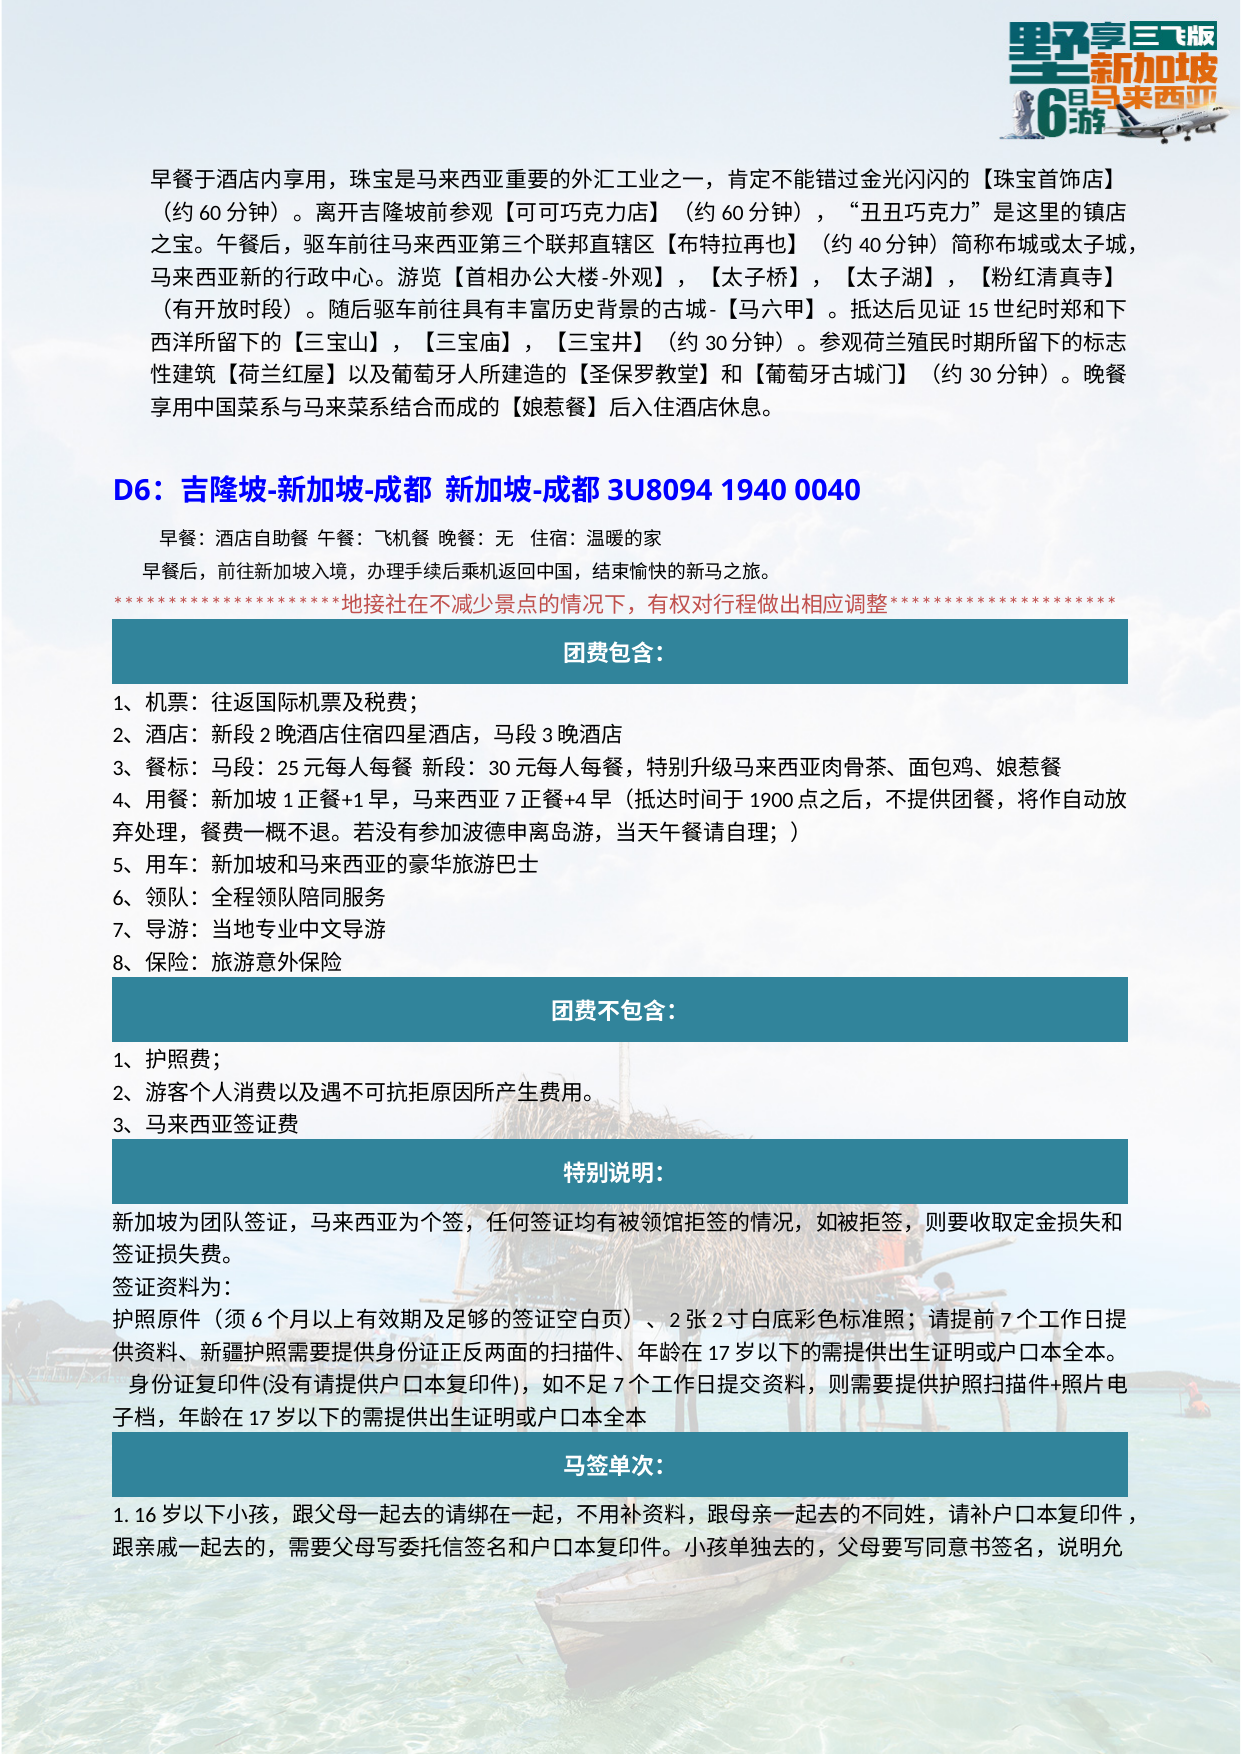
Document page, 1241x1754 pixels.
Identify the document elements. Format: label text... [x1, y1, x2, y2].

text 1、护照费； [112, 1042, 1128, 1074]
text 6、领队：全程领队陪同服务 [112, 879, 1128, 912]
picture [1, 0, 1241, 1754]
text 8、保险：旅游意外保险 [112, 944, 1128, 977]
text 团费包含： [112, 619, 1128, 684]
text 1、机票：往返国际机票及税费； [112, 684, 1128, 717]
text 2、酒店：新段2晚酒店住宿四星酒店，马段3晚酒店 [112, 717, 1128, 749]
text 马签单次： [112, 1432, 1128, 1497]
text 特别说明： [112, 1139, 1128, 1204]
text 新加坡为团队签证，马来西亚为个签，任何签证均有被领馆拒签的情况，如被拒签，则要收取定金损失和签证损失费。 [112, 1204, 1128, 1269]
text 3、餐标：马段：25元每人每餐 新段：30元每人每餐，特别升级马来西亚肉骨茶、面包鸡、娘惹餐 [112, 749, 1128, 782]
text 早餐后，前往新加坡入境，办理手续后乘机返回中国，结束愉快的新马之旅。 [142, 554, 1128, 587]
text 护照原件（须6个月以上有效期及足够的签证空白页）、2张2寸白底彩色标准照；请提前7个工作日提供资料、新疆护照需要提供身份证正反两面的扫描件、年龄在17岁以下的需提供出生证明或户口本全本。 [112, 1302, 1128, 1367]
text D6：吉隆坡-新加坡-成都 新加坡-成都 3U8094 1940 0040 [112, 455, 1128, 520]
text 5、用车：新加坡和马来西亚的豪华旅游巴士 [112, 847, 1128, 879]
text 早餐于酒店内享用，珠宝是马来西亚重要的外汇工业之一，肯定不能错过金光闪闪的【珠宝首饰店】（约60分钟）。离开吉隆坡前参观【可可巧克力店】（约60分钟），“丑丑巧克力”是这里的镇店之宝。午餐后，驱车前往马来西亚第三个联邦直辖区【布特拉再也】（约40分钟）简称布城或太子城，马来西亚新的行政中心。游览【首相办公大楼-外观】，【太子桥】，【太子湖】，【粉红清真寺】（有开放时段）。随后驱车前往具有丰富历史背景的古城-【马六甲】。抵达后见证15世纪时郑和下西洋所留下的【三宝山】，【三宝庙】，【三宝井】（约30分钟）。参观荷兰殖民时期所留下的标志性建筑【荷兰红屋】以及葡萄牙人所建造的【圣保罗教堂】和【葡萄牙古城门】（约30分钟）。晚餐享用中国菜系与马来菜系结合而成的【娘惹餐】后入住酒店休息。 [150, 162, 1128, 422]
text *********************地接社在不减少景点的情况下，有权对行程做出相应调整********************* [112, 587, 1128, 619]
text 3、马来西亚签证费 [112, 1107, 1128, 1139]
text 身份证复印件(没有请提供户口本复印件)，如不足7个工作日提交资料，则需要提供护照扫描件+照片电子档，年龄在17岁以下的需提供出生证明或户口本全本 [112, 1367, 1128, 1432]
text 签证资料为： [112, 1269, 1128, 1302]
text 早餐：酒店自助餐 午餐：飞机餐 晚餐：无 住宿：温暖的家 [112, 520, 1128, 554]
text 4、用餐：新加坡1正餐+1早，马来西亚7正餐+4早（抵达时间于1900点之后，不提供团餐，将作自动放弃处理，餐费一概不退。若没有参加波德申离岛游，当天午餐请自理；） [112, 782, 1128, 847]
text 2、游客个人消费以及遇不可抗拒原因所产生费用。 [112, 1074, 1128, 1107]
text 7、导游：当地专业中文导游 [112, 912, 1128, 944]
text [112, 1497, 1128, 1562]
text 团费不包含： [112, 977, 1128, 1042]
